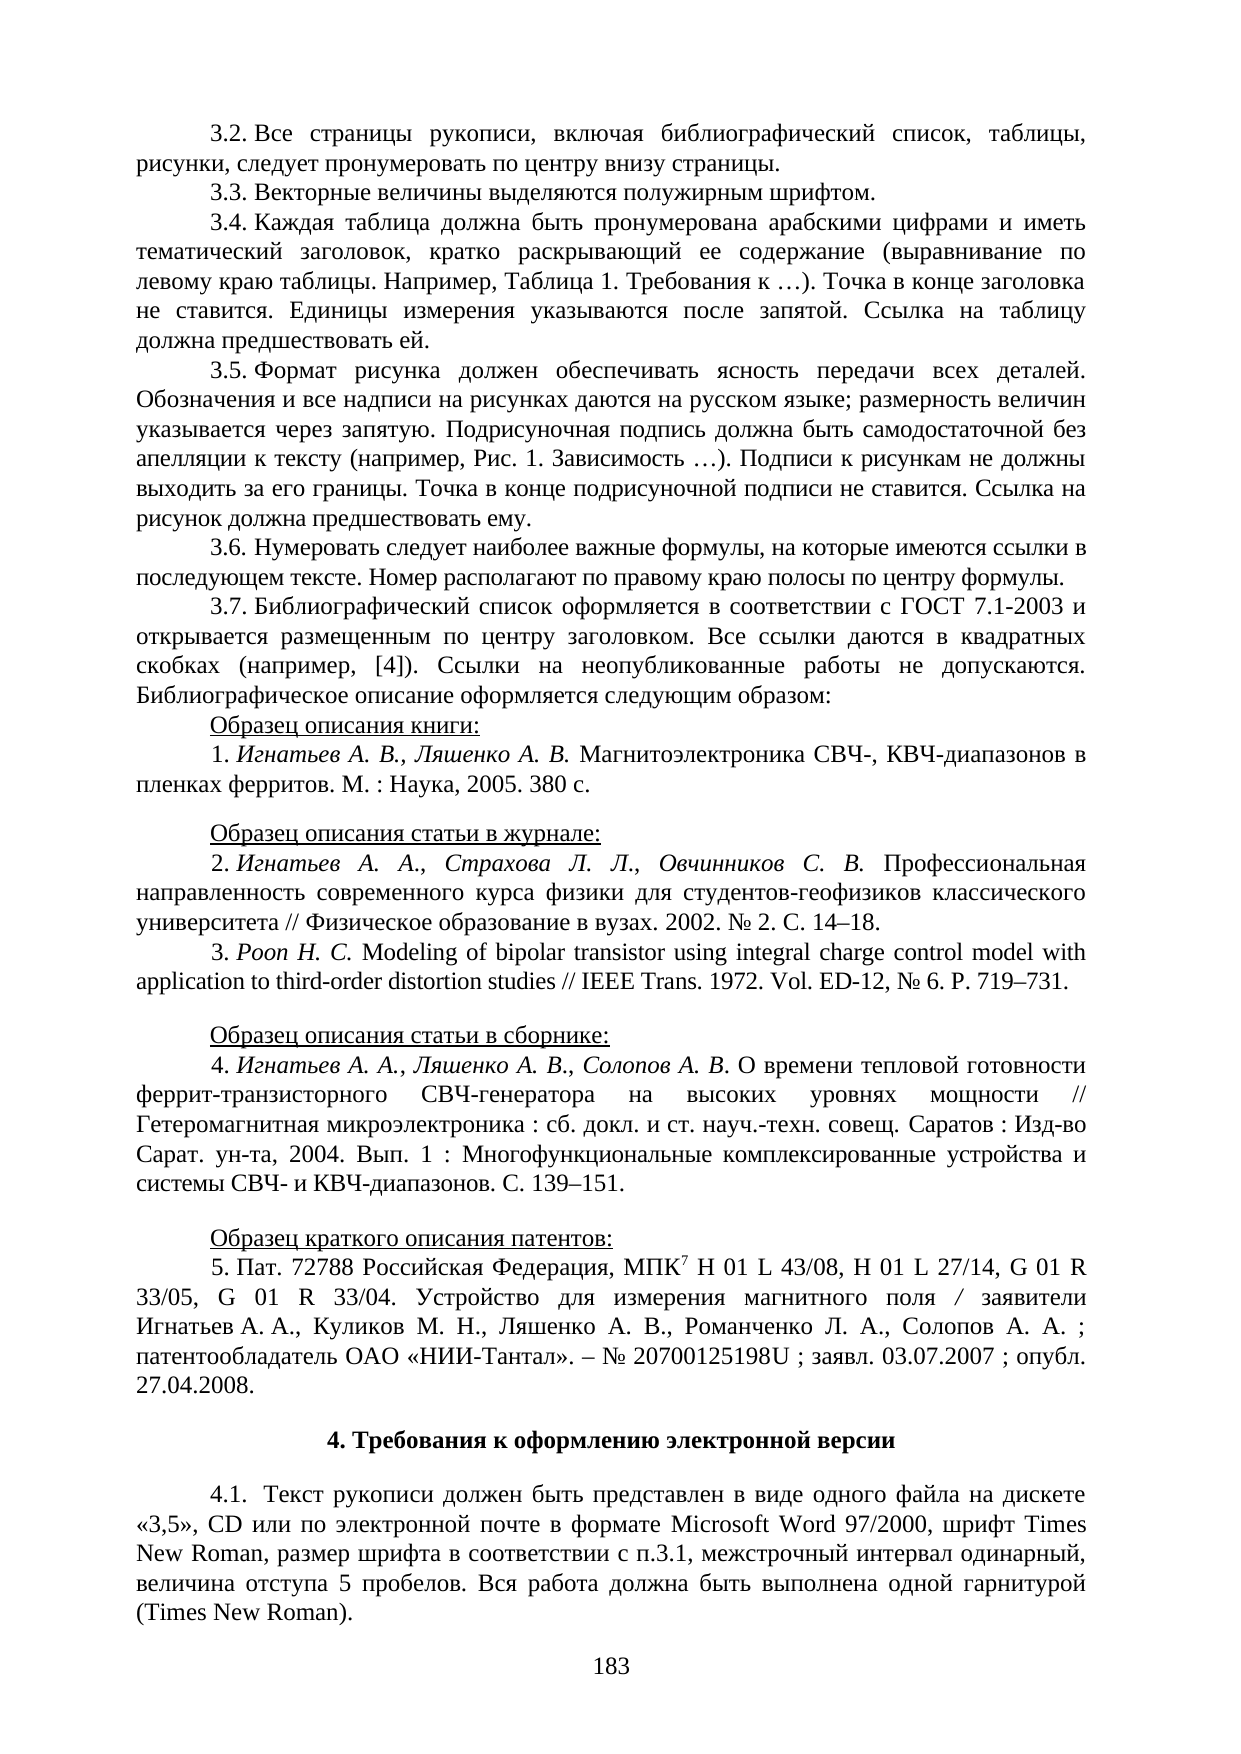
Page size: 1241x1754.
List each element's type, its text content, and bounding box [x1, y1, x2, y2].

text Образец описания статьи в журнале: [173, 818, 1087, 847]
list Игнатьев А. В., Ляшенко А. В. Магнитоэлектроника СВЧ-, КВЧ-диапазонов в пленках ферритов. М. : Наука, 2005. 380 с. [136, 739, 1087, 798]
list Нумеровать следует наиболее важные формулы, на которые имеются ссылки в последующем тексте. Номер располагают по правому краю полосы по центру формулы. [136, 532, 1087, 591]
list Пат. 72788 Российская Федерация, МПК7 H 01 L 43/08, H 01 L 27/14, G 01 R 33/05, G 01 R 33/04. Устройство для измерения магнитного поля / заявители Игнатьев А. А., Куликов М. Н., Ляшенко А. В., Романченко Л. А., Солопов А. А. ; патентообладатель ОАО «НИИ-Тантал». – № 20700125198U ; заявл. 03.07.2007 ; опубл. 27.04.2008. [136, 1252, 1087, 1399]
text Образец краткого описания патентов: [136, 1223, 1087, 1251]
list Игнатьев А. А., Страхова Л. Л., Овчинников С. В. Профессиональная направленность современного курса физики для студентов-геофизиков классического университета // Физическое образование в вузах. 2002. № 2. С. 14–18. [136, 848, 1087, 936]
list Текст рукописи должен быть представлен в виде одного файла на дискете «3,5», CD или по электронной почте в формате Microsoft Word 97/2000, шрифт Times New Roman, размер шрифта в соответствии с п.3.1, межстрочный интервал одинарный, величина отступа 5 пробелов. Вся работа должна быть выполнена одной гарнитурой (Times New Roman). [136, 1479, 1087, 1626]
list Каждая таблица должна быть пронумерована арабскими цифрами и иметь тематический заголовок, кратко раскрывающий ее содержание (выравнивание по левому краю таблицы. Например, Таблица 1. Требования к …). Точка в конце заголовка не ставится. Единицы измерения указываются после запятой. Ссылка на таблицу должна предшествовать ей. [136, 207, 1087, 354]
text Образец описания книги: [209, 710, 1087, 738]
text 4. Требования к оформлению электронной версии [136, 1425, 1087, 1453]
list Формат рисунка должен обеспечивать ясность передачи всех деталей. Обозначения и все надписи на рисунках даются на русском языке; размерность величин указывается через запятую. Подрисуночная подпись должна быть самодостаточной без апелляции к тексту (например, Рис. 1. Зависимость …). Подписи к рисункам не должны выходить за его границы. Точка в конце подрисуночной подписи не ставится. Ссылка на рисунок должна предшествовать ему. [136, 355, 1087, 531]
list Игнатьев А. А., Ляшенко А. В., Солопов А. В. О времени тепловой готовности феррит-транзисторного СВЧ-генератора на высоких уровнях мощности // Гетеромагнитная микроэлектроника : сб. докл. и ст. науч.-техн. совещ. Саратов : Изд-во Сарат. ун-та, 2004. Вып. 1 : Многофункциональные комплексированные устройства и системы СВЧ- и КВЧ-диапазонов. С. 139–151. [136, 1050, 1087, 1197]
list Векторные величины выделяются полужирным шрифтом. [136, 177, 1087, 206]
list Все страницы рукописи, включая библиографический список, таблицы, рисунки, следует пронумеровать по центру внизу страницы. [136, 118, 1087, 176]
list Poon H. C. Modeling of bipolar transistor using integral charge control model with application to third-order distortion studies // IEEE Trans. 1972. Vol. ED-12, № 6. Р. 719–731. [136, 937, 1087, 995]
text Образец описания статьи в сборнике: [136, 1020, 1087, 1049]
list Библиографический список оформляется в соответствии с ГОСТ 7.1-2003 и открывается размещенным по центру заголовком. Все ссылки даются в квадратных скобках (например, [4]). Ссылки на неопубликованные работы не допускаются. Библиографическое описание оформляется следующим образом: [136, 591, 1087, 709]
